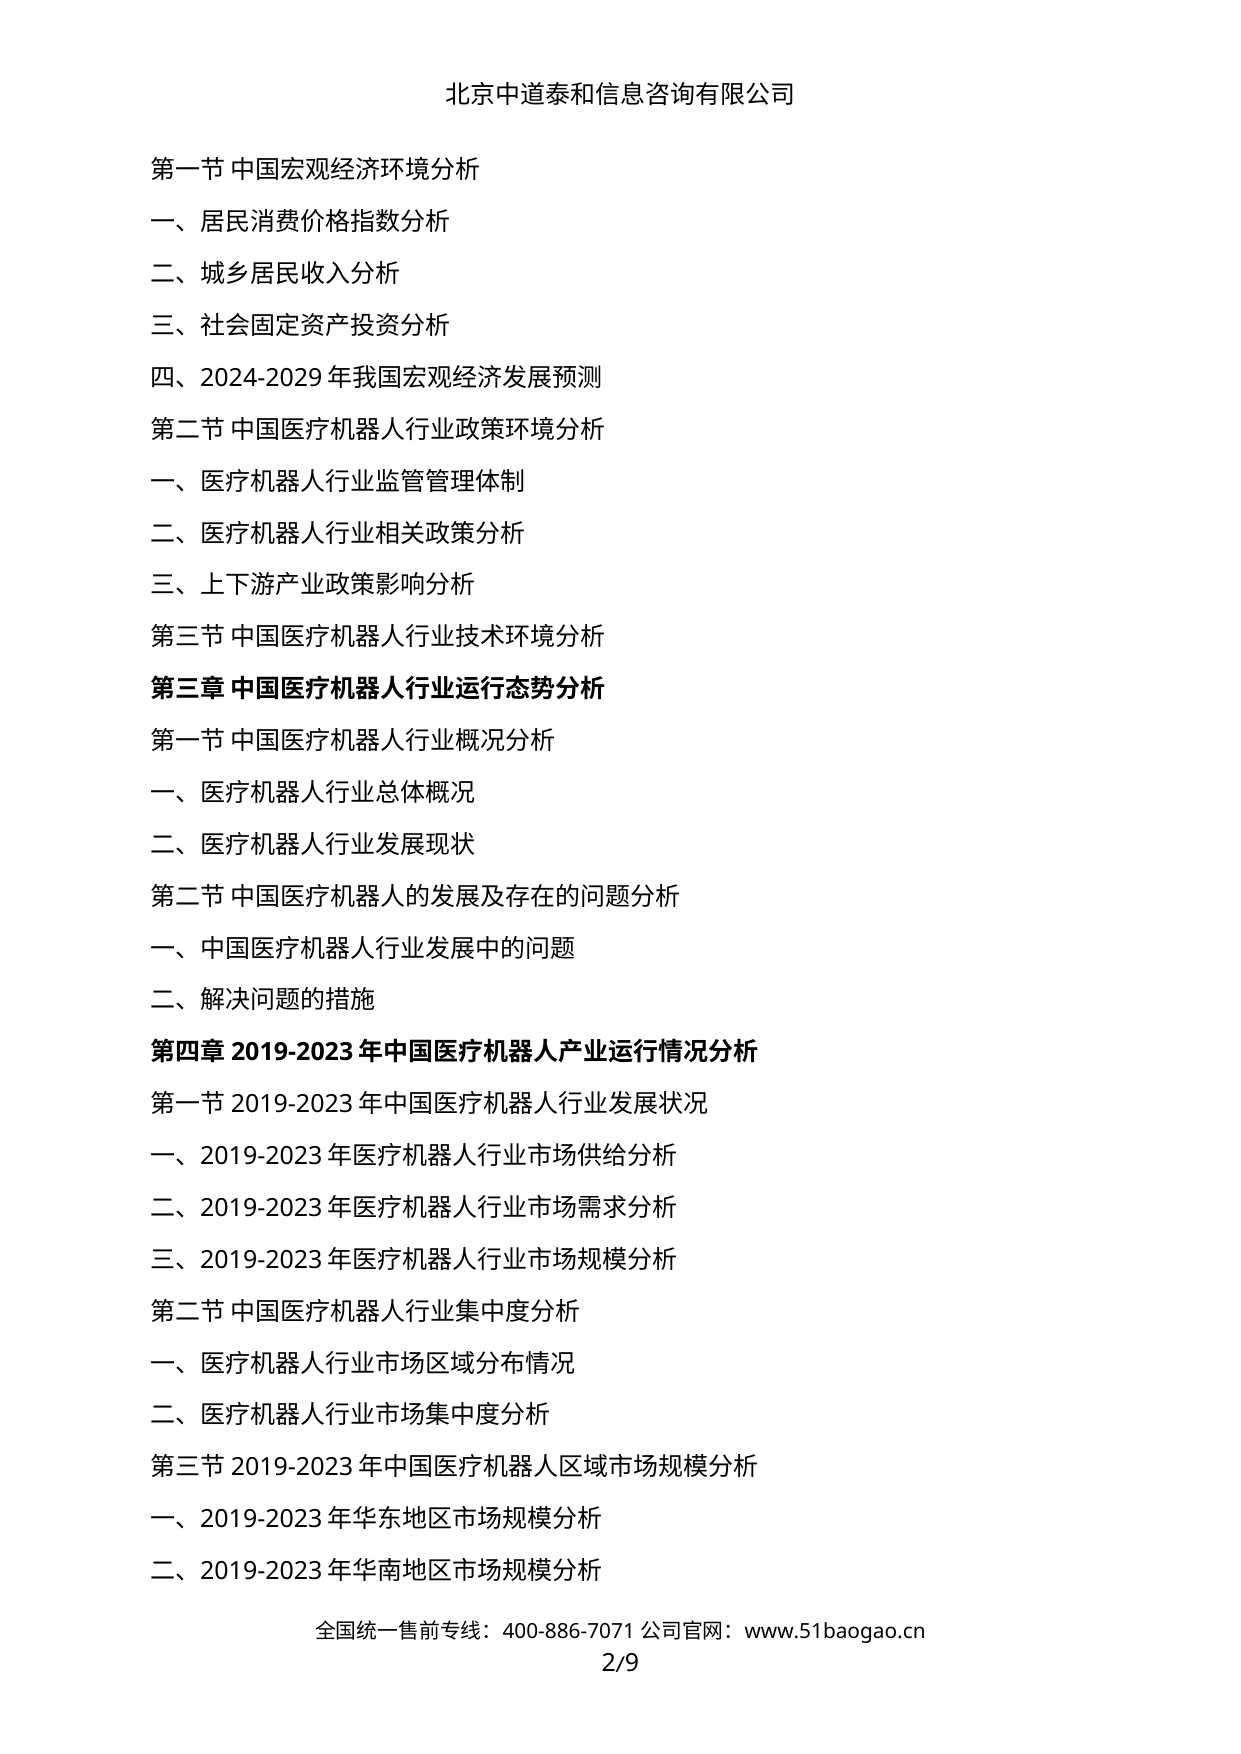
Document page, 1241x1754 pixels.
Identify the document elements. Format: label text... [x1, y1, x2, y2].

text 二、2019-2023年医疗机器人行业市场需求分析 [150, 1187, 1090, 1224]
text 三、社会固定资产投资分析 [150, 306, 1090, 342]
text 第一节 中国宏观经济环境分析 [150, 150, 1090, 186]
text 第二节 中国医疗机器人行业集中度分析 [150, 1291, 1090, 1327]
text 一、居民消费价格指数分析 [150, 202, 1090, 238]
text 二、医疗机器人行业相关政策分析 [150, 513, 1090, 549]
text 第三章 中国医疗机器人行业运行态势分析 [150, 669, 1090, 705]
text 二、城乡居民收入分析 [150, 254, 1090, 290]
text 第二节 中国医疗机器人行业政策环境分析 [150, 409, 1090, 446]
text 第一节 中国医疗机器人行业概况分析 [150, 721, 1090, 757]
text 一、医疗机器人行业市场区域分布情况 [150, 1343, 1090, 1379]
text 四、2024-2029年我国宏观经济发展预测 [150, 357, 1090, 394]
text 一、2019-2023年医疗机器人行业市场供给分析 [150, 1136, 1090, 1172]
text 二、2019-2023年华南地区市场规模分析 [150, 1551, 1090, 1587]
text 二、医疗机器人行业发展现状 [150, 824, 1090, 861]
text 二、解决问题的措施 [150, 980, 1090, 1016]
text 一、医疗机器人行业总体概况 [150, 772, 1090, 809]
text 一、医疗机器人行业监管管理体制 [150, 461, 1090, 497]
text 第一节 2019-2023年中国医疗机器人行业发展状况 [150, 1084, 1090, 1120]
text 第二节 中国医疗机器人的发展及存在的问题分析 [150, 876, 1090, 912]
text 第四章 2019-2023年中国医疗机器人产业运行情况分析 [150, 1032, 1090, 1068]
text 第三节 中国医疗机器人行业技术环境分析 [150, 617, 1090, 653]
text 三、上下游产业政策影响分析 [150, 565, 1090, 601]
text 三、2019-2023年医疗机器人行业市场规模分析 [150, 1239, 1090, 1276]
text 一、2019-2023年华东地区市场规模分析 [150, 1499, 1090, 1535]
text 二、医疗机器人行业市场集中度分析 [150, 1395, 1090, 1431]
text 第三节 2019-2023年中国医疗机器人区域市场规模分析 [150, 1447, 1090, 1483]
text 一、中国医疗机器人行业发展中的问题 [150, 928, 1090, 964]
